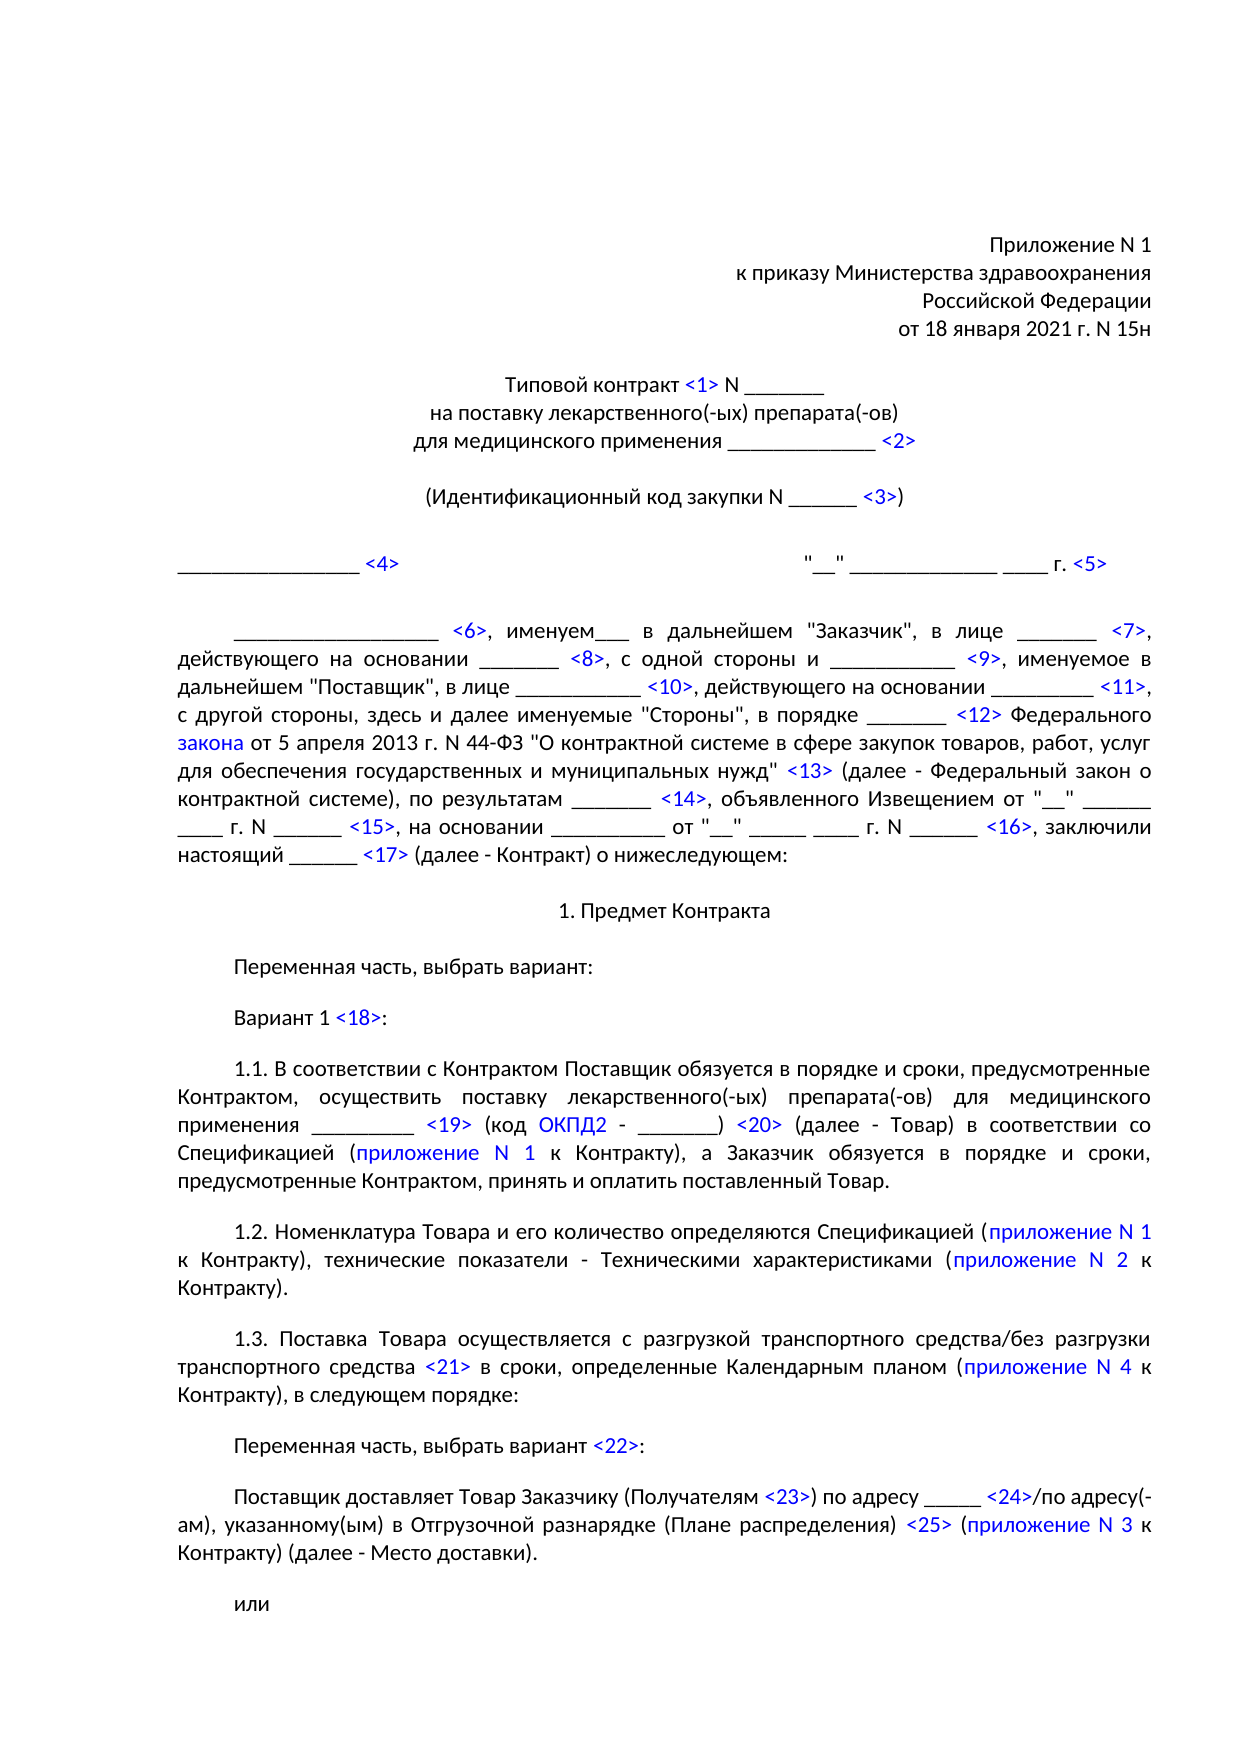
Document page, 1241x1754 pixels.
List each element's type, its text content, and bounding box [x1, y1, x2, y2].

text (Идентификационный код закупки N ______ <3>) [177, 482, 1152, 510]
text от 18 января 2021 г. N 15н [177, 314, 1152, 342]
table_header "__" _____________ ____ г. <5> [642, 539, 1113, 588]
text Типовой контракт <1> N _______ [177, 370, 1152, 398]
text 1.3. Поставка Товара осуществляется с разгрузкой транспортного средства/без разгрузки транспортного средства <21> в сроки, определенные Календарным планом (приложение N 4 к Контракту), в следующем порядке: [177, 1324, 1152, 1408]
text Переменная часть, выбрать вариант: [177, 952, 1152, 980]
text Российской Федерации [177, 286, 1152, 314]
text Поставщик доставляет Товар Заказчику (Получателям <23>) по адресу _____ <24>/по адресу(-ам), указанному(ым) в Отгрузочной разнарядке (Плане распределения) <25> (приложение N 3 к Контракту) (далее - Место доставки). [177, 1482, 1152, 1566]
text 1.1. В соответствии с Контрактом Поставщик обязуется в порядке и сроки, предусмотренные Контрактом, осуществить поставку лекарственного(-ых) препарата(-ов) для медицинского применения _________ <19> (код ОКПД2 - _______) <20> (далее - Товар) в соответствии со Спецификацией (приложение N 1 к Контракту), а Заказчик обязуется в порядке и сроки, предусмотренные Контрактом, принять и оплатить поставленный Товар. [177, 1054, 1152, 1194]
text на поставку лекарственного(-ых) препарата(-ов) [177, 398, 1152, 426]
text __________________ <6>, именуем___ в дальнейшем "Заказчик", в лице _______ <7>, действующего на основании _______ <8>, с одной стороны и ___________ <9>, именуемое в дальнейшем "Поставщик", в лице ___________ <10>, действующего на основании _________ <11>, с другой стороны, здесь и далее именуемые "Стороны", в порядке _______ <12> Федерального закона от 5 апреля 2013 г. N 44-ФЗ "О контрактной системе в сфере закупок товаров, работ, услуг для обеспечения государственных и муниципальных нужд" <13> (далее - Федеральный закон о контрактной системе), по результатам _______ <14>, объявленного Извещением от "__" ______ ____ г. N ______ <15>, на основании __________ от "__" _____ ____ г. N ______ <16>, заключили настоящий ______ <17> (далее - Контракт) о нижеследующем: [177, 616, 1152, 868]
text Переменная часть, выбрать вариант <22>: [177, 1431, 1152, 1459]
text к приказу Министерства здравоохранения [177, 258, 1152, 286]
text 1. Предмет Контракта [177, 896, 1152, 924]
text Вариант 1 <18>: [177, 1003, 1152, 1031]
text для медицинского применения _____________ <2> [177, 426, 1152, 454]
table_header ________________ <4> [171, 539, 642, 588]
text Приложение N 1 [177, 230, 1152, 258]
text или [177, 1589, 1152, 1617]
text 1.2. Номенклатура Товара и его количество определяются Спецификацией (приложение N 1 к Контракту), технические показатели - Техническими характеристиками (приложение N 2 к Контракту). [177, 1217, 1152, 1301]
